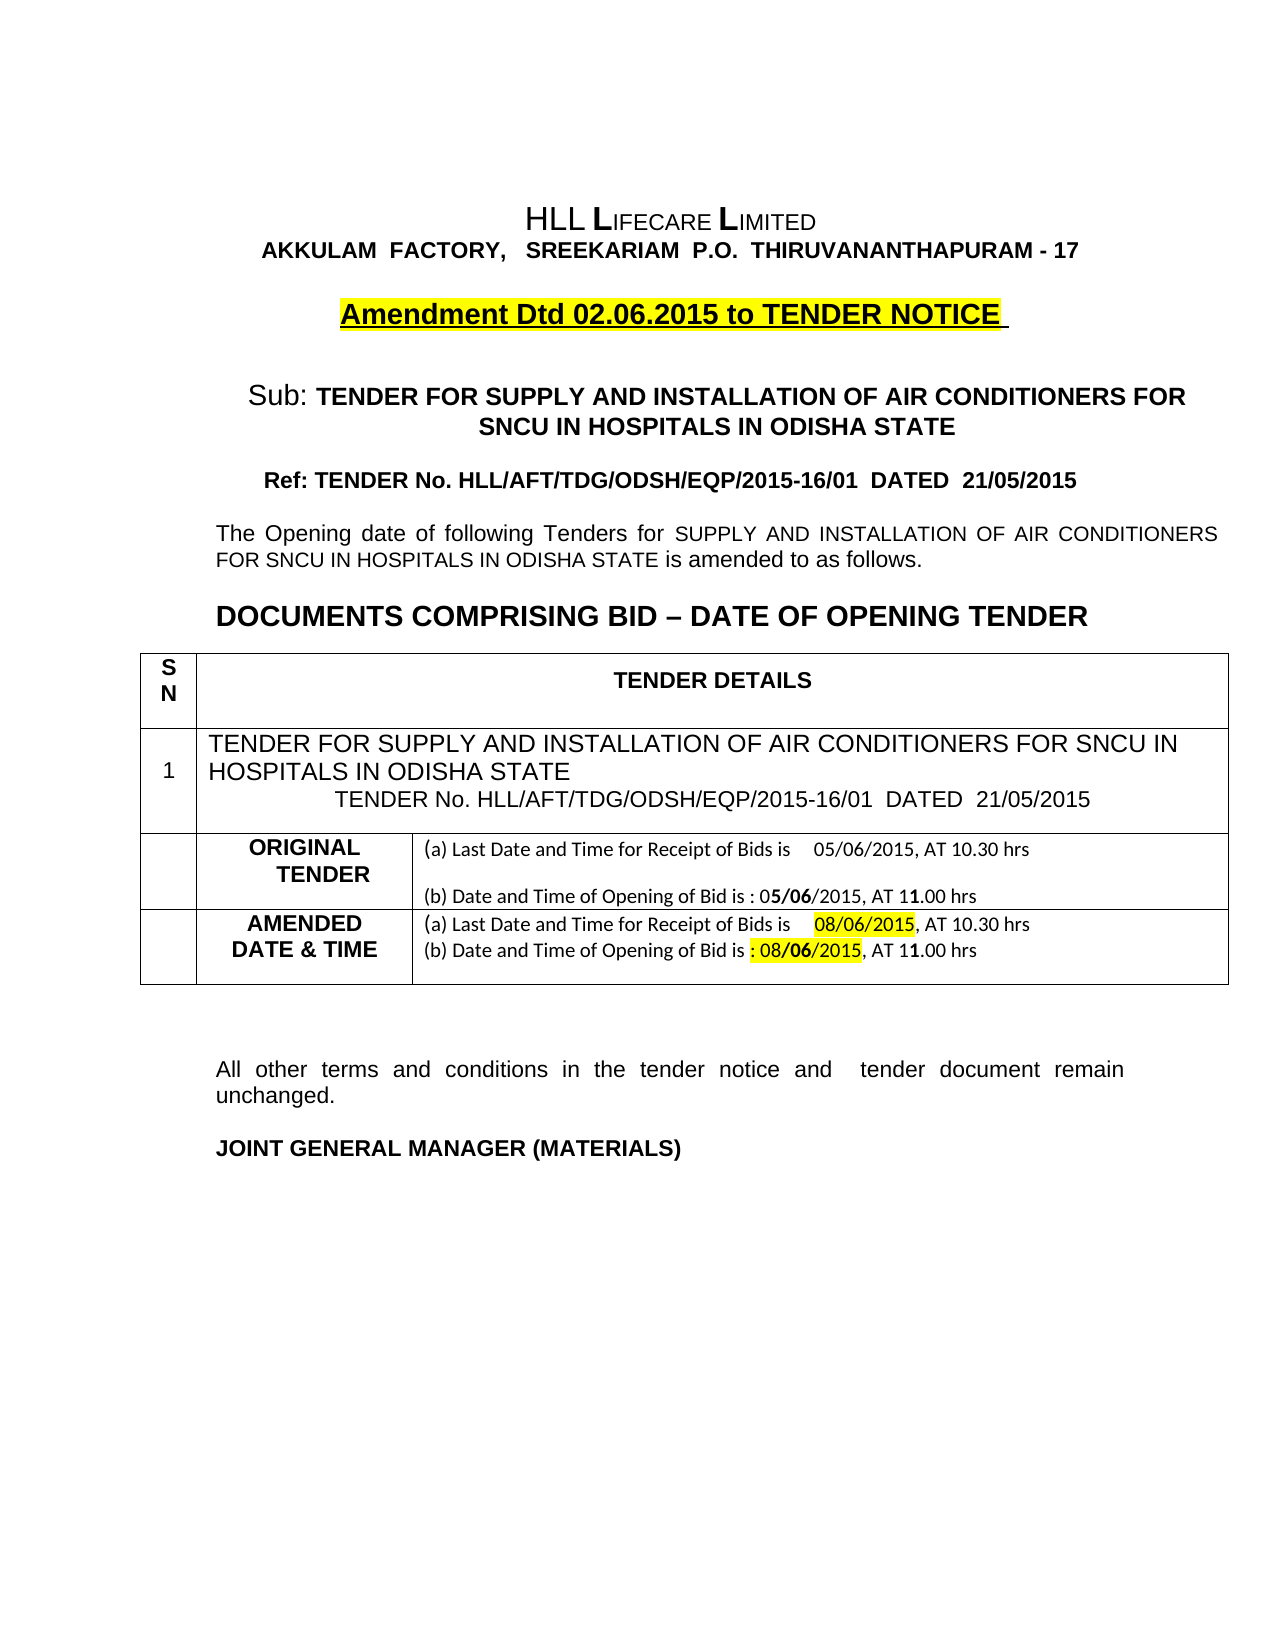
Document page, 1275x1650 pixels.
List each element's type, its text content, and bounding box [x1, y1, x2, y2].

table_cell [141, 910, 196, 984]
text DOCUMENTS COMPRISING BID – DATE OF OPENING TENDER [216, 598, 1125, 632]
text Ref: TENDER No. HLL/AFT/TDG/ODSH/EQP/2015-16/01 DATED 21/05/2015 [216, 467, 1125, 493]
table_cell TENDER FOR SUPPLY AND INSTALLATION OF AIR CONDITIONERS FOR SNCU IN HOSPITALS IN ODISHA STATE TENDER No. HLL/AFT/TDG/ODSH/EQP/2015-16/01 DATED 21/05/2015 [197, 729, 1228, 833]
table_cell AMENDED DATE & TIME [197, 910, 412, 984]
text All other terms and conditions in the tender notice and tender document remain unchanged. [216, 1056, 1125, 1109]
table_header TENDER DETAILS [197, 654, 1228, 727]
table_cell [141, 834, 196, 908]
table_cell ORIGINAL TENDER [197, 834, 412, 908]
text Amendment Dtd 02.06.2015 to TENDER NOTICE [216, 297, 1125, 331]
text The Opening date of following Tenders for SUPPLY AND INSTALLATION OF AIR CONDITIONERS FOR SNCU IN HOSPITALS IN ODISHA STATE is amended to as follows. [216, 519, 1219, 572]
table_cell (a) Last Date and Time for Receipt of Bids is 08/06/2015, AT 10.30 hrs (b) Date and Time of Opening of Bid is : 08/06/2015, AT 11.00 hrs [413, 910, 1228, 984]
text AKKULAM FACTORY, SREEKARIAM P.O. THIRUVANANTHAPURAM - 17 [216, 237, 1125, 264]
table_cell 1 [141, 729, 196, 833]
text JOINT GENERAL MANAGER (MATERIALS) [216, 1135, 1125, 1162]
table_header S N [141, 654, 196, 727]
subtitle Sub: TENDER FOR SUPPLY AND INSTALLATION OF AIR CONDITIONERS FOR SNCU IN HOSPITALS IN ODISHA STATE [216, 378, 1219, 440]
text HLL LIFECARE LIMITED [216, 199, 1125, 237]
table_cell (a) Last Date and Time for Receipt of Bids is 05/06/2015, AT 10.30 hrs (b) Date and Time of Opening of Bid is : 05/06/2015, AT 11.00 hrs [413, 834, 1228, 908]
